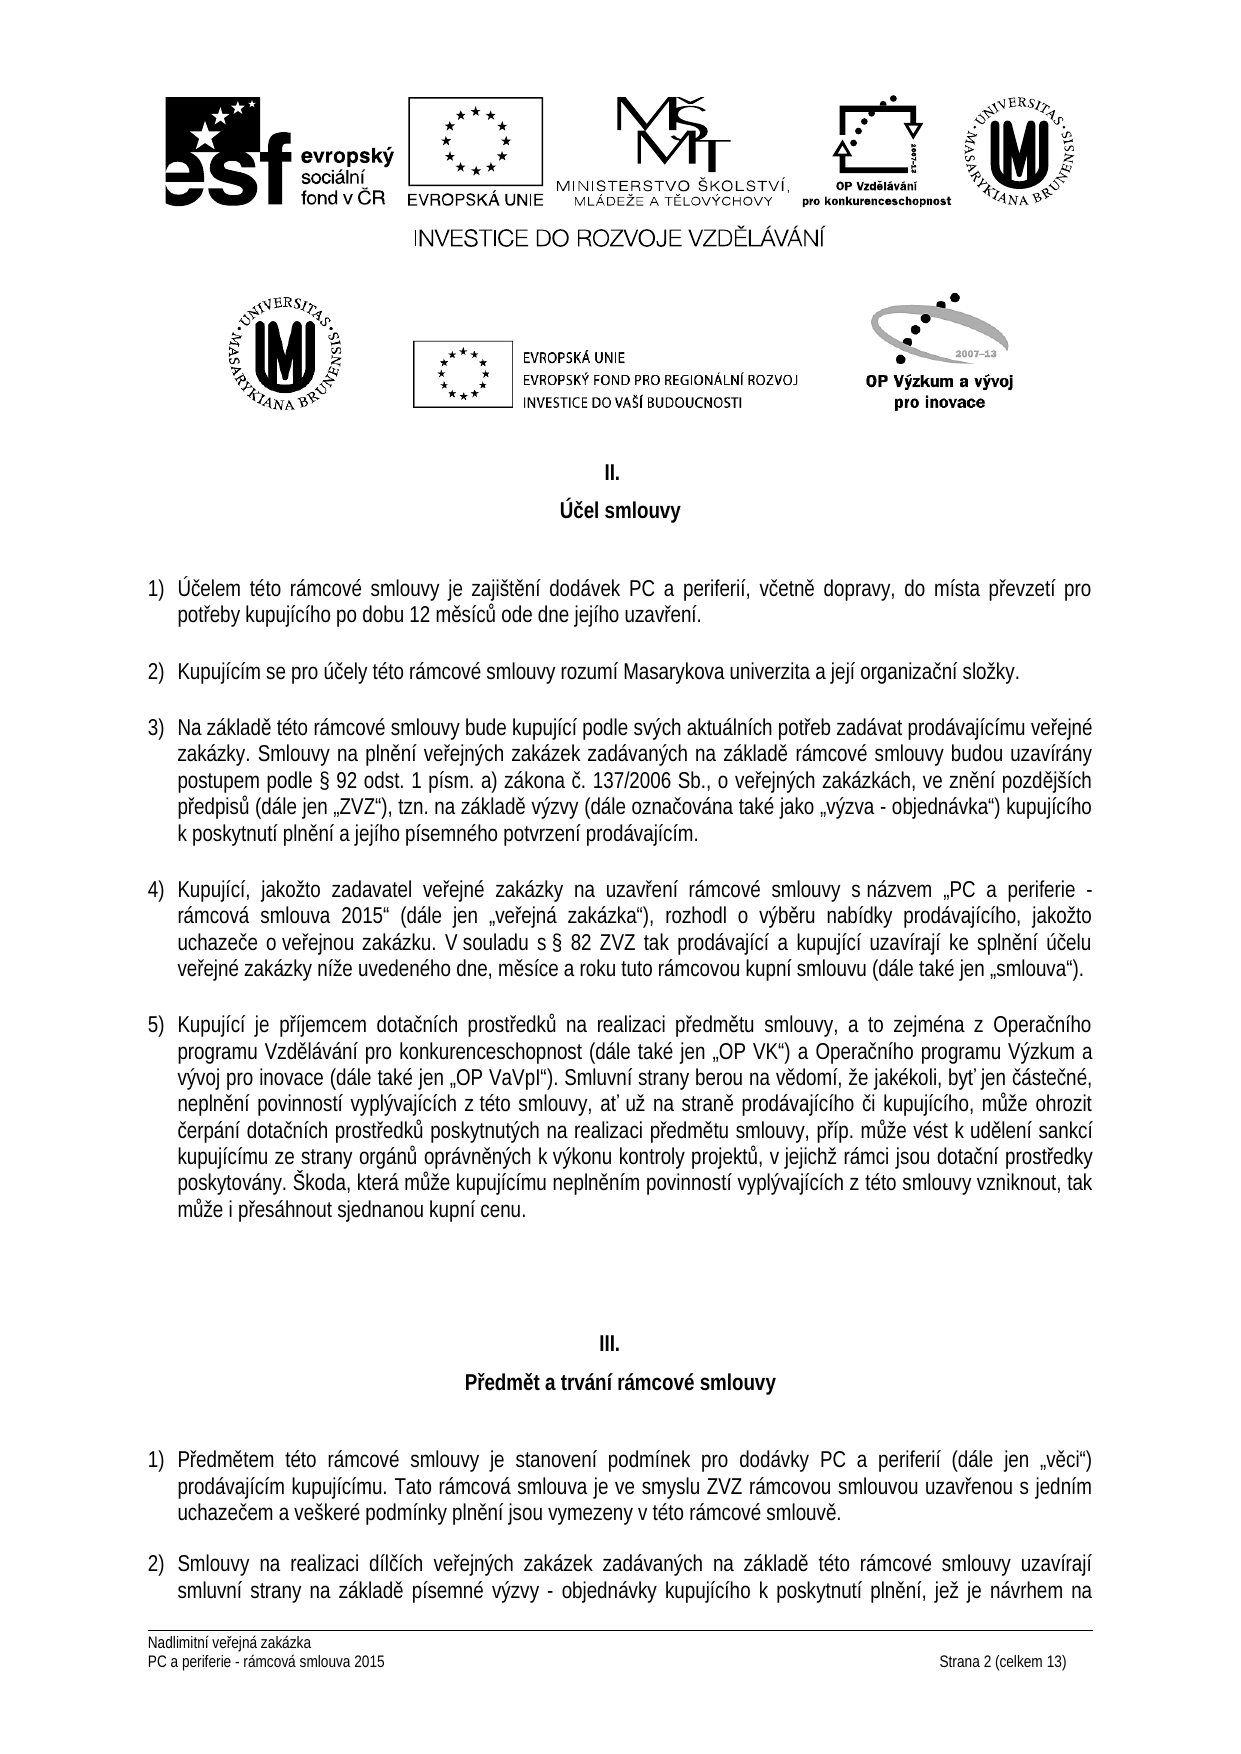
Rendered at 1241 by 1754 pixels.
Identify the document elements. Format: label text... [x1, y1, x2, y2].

text Předmět a trvání rámcové smlouvy [148, 1369, 1093, 1395]
list Účelem této rámcové smlouvy je zajištění dodávek PC a periferií, včetně dopravy, do místa převzetí pro potřeby kupujícího po dobu 12 měsíců ode dne jejího uzavření. [148, 575, 1093, 628]
list Kupující, jakožto zadavatel veřejné zakázky na uzavření rámcové smlouvy s názvem „PC a periferie - rámcová smlouva 2015“ (dále jen „veřejná zakázka“), rozhodl o výběru nabídky prodávajícího, jakožto uchazeče o veřejnou zakázku. V souladu s § 82 ZVZ tak prodávající a kupující uzavírají ke splnění účelu veřejné zakázky níže uvedeného dne, měsíce a roku tuto rámcovou kupní smlouvu (dále také jen „smlouva“). [148, 876, 1093, 981]
list Kupujícím se pro účely této rámcové smlouvy rozumí Masarykova univerzita a její organizační složky. [148, 658, 1093, 684]
list Na základě této rámcové smlouvy bude kupující podle svých aktuálních potřeb zadávat prodávajícímu veřejné zakázky. Smlouvy na plnění veřejných zakázek zadávaných na základě rámcové smlouvy budou uzavírány postupem podle § 92 odst. 1 písm. a) zákona č. 137/2006 Sb., o veřejných zakázkách, ve znění pozdějších předpisů (dále jen „ZVZ“), tzn. na základě výzvy (dále označována také jako „výzva - objednávka“) kupujícího k poskytnutí plnění a jejího písemného potvrzení prodávajícím. [148, 714, 1093, 846]
list Předmětem této rámcové smlouvy je stanovení podmínek pro dodávky PC a periferií (dále jen „věci“) prodávajícím kupujícímu. Tato rámcová smlouva je ve smyslu ZVZ rámcovou smlouvou uzavřenou s jedním uchazečem a veškeré podmínky plnění jsou vymezeny v této rámcové smlouvě. [148, 1446, 1093, 1525]
text Účel smlouvy [148, 497, 1093, 524]
list Kupující je příjemcem dotačních prostředků na realizaci předmětu smlouvy, a to zejména z Operačního programu Vzdělávání pro konkurenceschopnost (dále také jen „OP VK“) a Operačního programu Výzkum a vývoj pro inovace (dále také jen „OP VaVpI“). Smluvní strany berou na vědomí, že jakékoli, byť jen částečné, neplnění povinností vyplývajících z této smlouvy, ať už na straně prodávajícího či kupujícího, může ohrozit čerpání dotačních prostředků poskytnutých na realizaci předmětu smlouvy, příp. může vést k udělení sankcí kupujícímu ze strany orgánů oprávněných k výkonu kontroly projektů, v jejichž rámci jsou dotační prostředky poskytovány. Škoda, která může kupujícímu neplněním povinností vyplývajících z této smlouvy vzniknout, tak může i přesáhnout sjednanou kupní cenu. [148, 1011, 1093, 1222]
picture [192, 259, 1048, 440]
